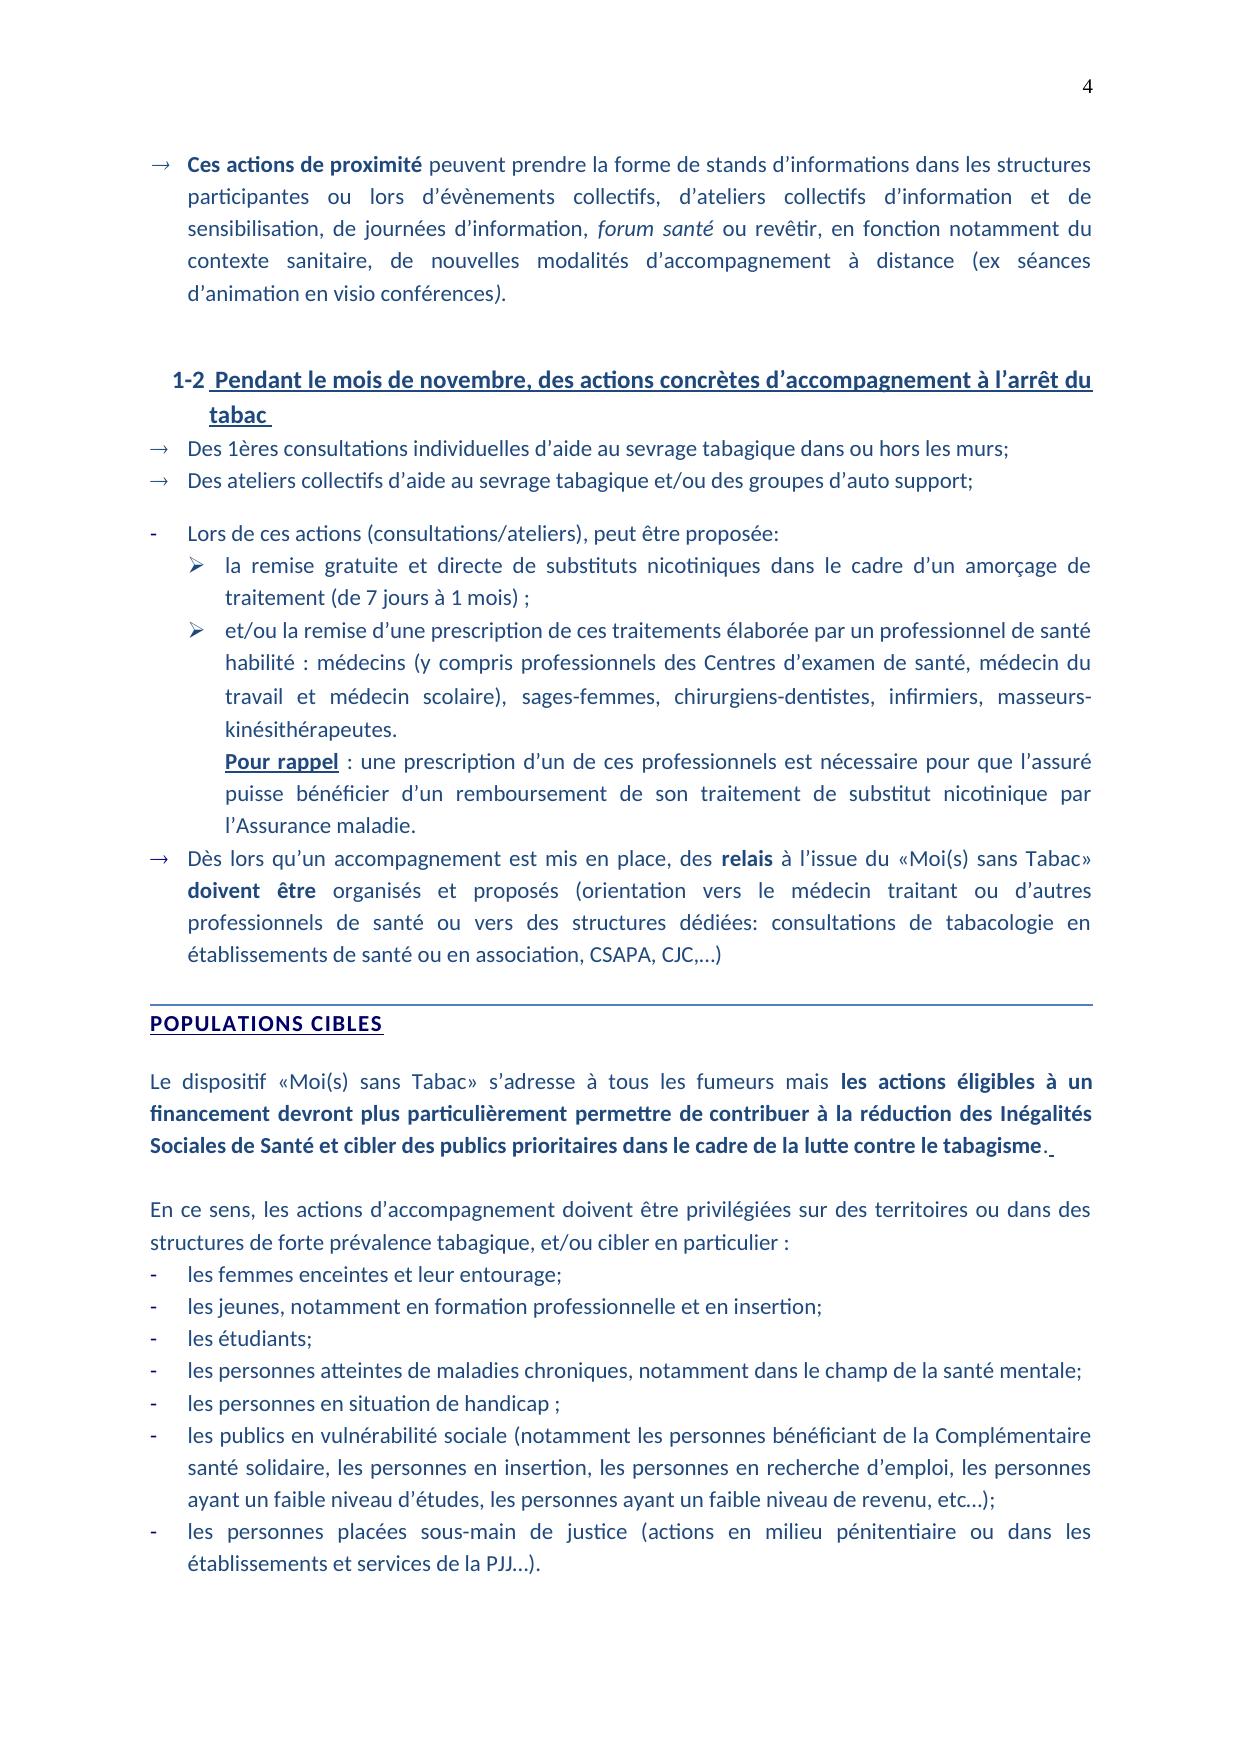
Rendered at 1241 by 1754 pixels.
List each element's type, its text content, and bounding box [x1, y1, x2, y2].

list Des 1ères consultations individuelles d’aide au sevrage tabagique dans ou hors les murs; [150, 434, 1093, 462]
list Pendant le mois de novembre, des actions concrètes d’accompagnement à l’arrêt du tabac [172, 364, 1093, 429]
list les publics en vulnérabilité sociale (notamment les personnes bénéficiant de la Complémentaire santé solidaire, les personnes en insertion, les personnes en recherche d’emploi, les personnes ayant un faible niveau d’études, les personnes ayant un faible niveau de revenu, etc…); [150, 1421, 1093, 1513]
list les jeunes, notamment en formation professionnelle et en insertion; [150, 1292, 1093, 1320]
text En ce sens, les actions d’accompagnement doivent être privilégiées sur des territoires ou dans des structures de forte prévalence tabagique, et/ou cibler en particulier : [150, 1196, 1093, 1256]
list Des ateliers collectifs d’aide au sevrage tabagique et/ou des groupes d’auto support; [150, 466, 1093, 494]
text Pour rappel : une prescription d’un de ces professionnels est nécessaire pour que l’assuré puisse bénéficier d’un remboursement de son traitement de substitut nicotinique par l’Assurance maladie. [225, 747, 1093, 840]
list Dès lors qu’un accompagnement est mis en place, des relais à l’issue du «Moi(s) sans Tabac» doivent être organisés et proposés (orientation vers le médecin traitant ou d’autres professionnels de santé ou vers des structures dédiées: consultations de tabacologie en établissements de santé ou en association, CSAPA, CJC,…) [150, 844, 1093, 968]
text Le dispositif «Moi(s) sans Tabac» s’adresse à tous les fumeurs mais les actions éligibles à un financement devront plus particulièrement permettre de contribuer à la réduction des Inégalités Sociales de Santé et cibler des publics prioritaires dans le cadre de la lutte contre le tabagisme. [150, 1067, 1093, 1159]
list la remise gratuite et directe de substituts nicotiniques dans le cadre d’un amorçage de traitement (de 7 jours à 1 mois) ; [187, 551, 1093, 612]
list et/ou la remise d’une prescription de ces traitements élaborée par un professionnel de santé habilité : médecins (y compris professionnels des Centres d’examen de santé, médecin du travail et médecin scolaire), sages-femmes, chirurgiens-dentistes, infirmiers, masseurs-kinésithérapeutes. [187, 616, 1093, 743]
list les femmes enceintes et leur entourage; [150, 1260, 1093, 1288]
list les personnes atteintes de maladies chroniques, notamment dans le champ de la santé mentale; [150, 1356, 1093, 1384]
list les étudiants; [150, 1324, 1093, 1352]
list Lors de ces actions (consultations/ateliers), peut être proposée: [150, 519, 1093, 547]
list les personnes en situation de handicap ; [150, 1389, 1093, 1417]
list les personnes placées sous-main de justice (actions en milieu pénitentiaire ou dans les établissements et services de la PJJ…). [150, 1517, 1093, 1578]
text POPULATIONS CIBLES [150, 1006, 1093, 1038]
list Ces actions de proximité peuvent prendre la forme de stands d’informations dans les structures participantes ou lors d’évènements collectifs, d’ateliers collectifs d’information et de sensibilisation, de journées d’information, forum santé ou revêtir, en fonction notamment du contexte sanitaire, de nouvelles modalités d’accompagnement à distance (ex séances d’animation en visio conférences). [150, 150, 1093, 307]
